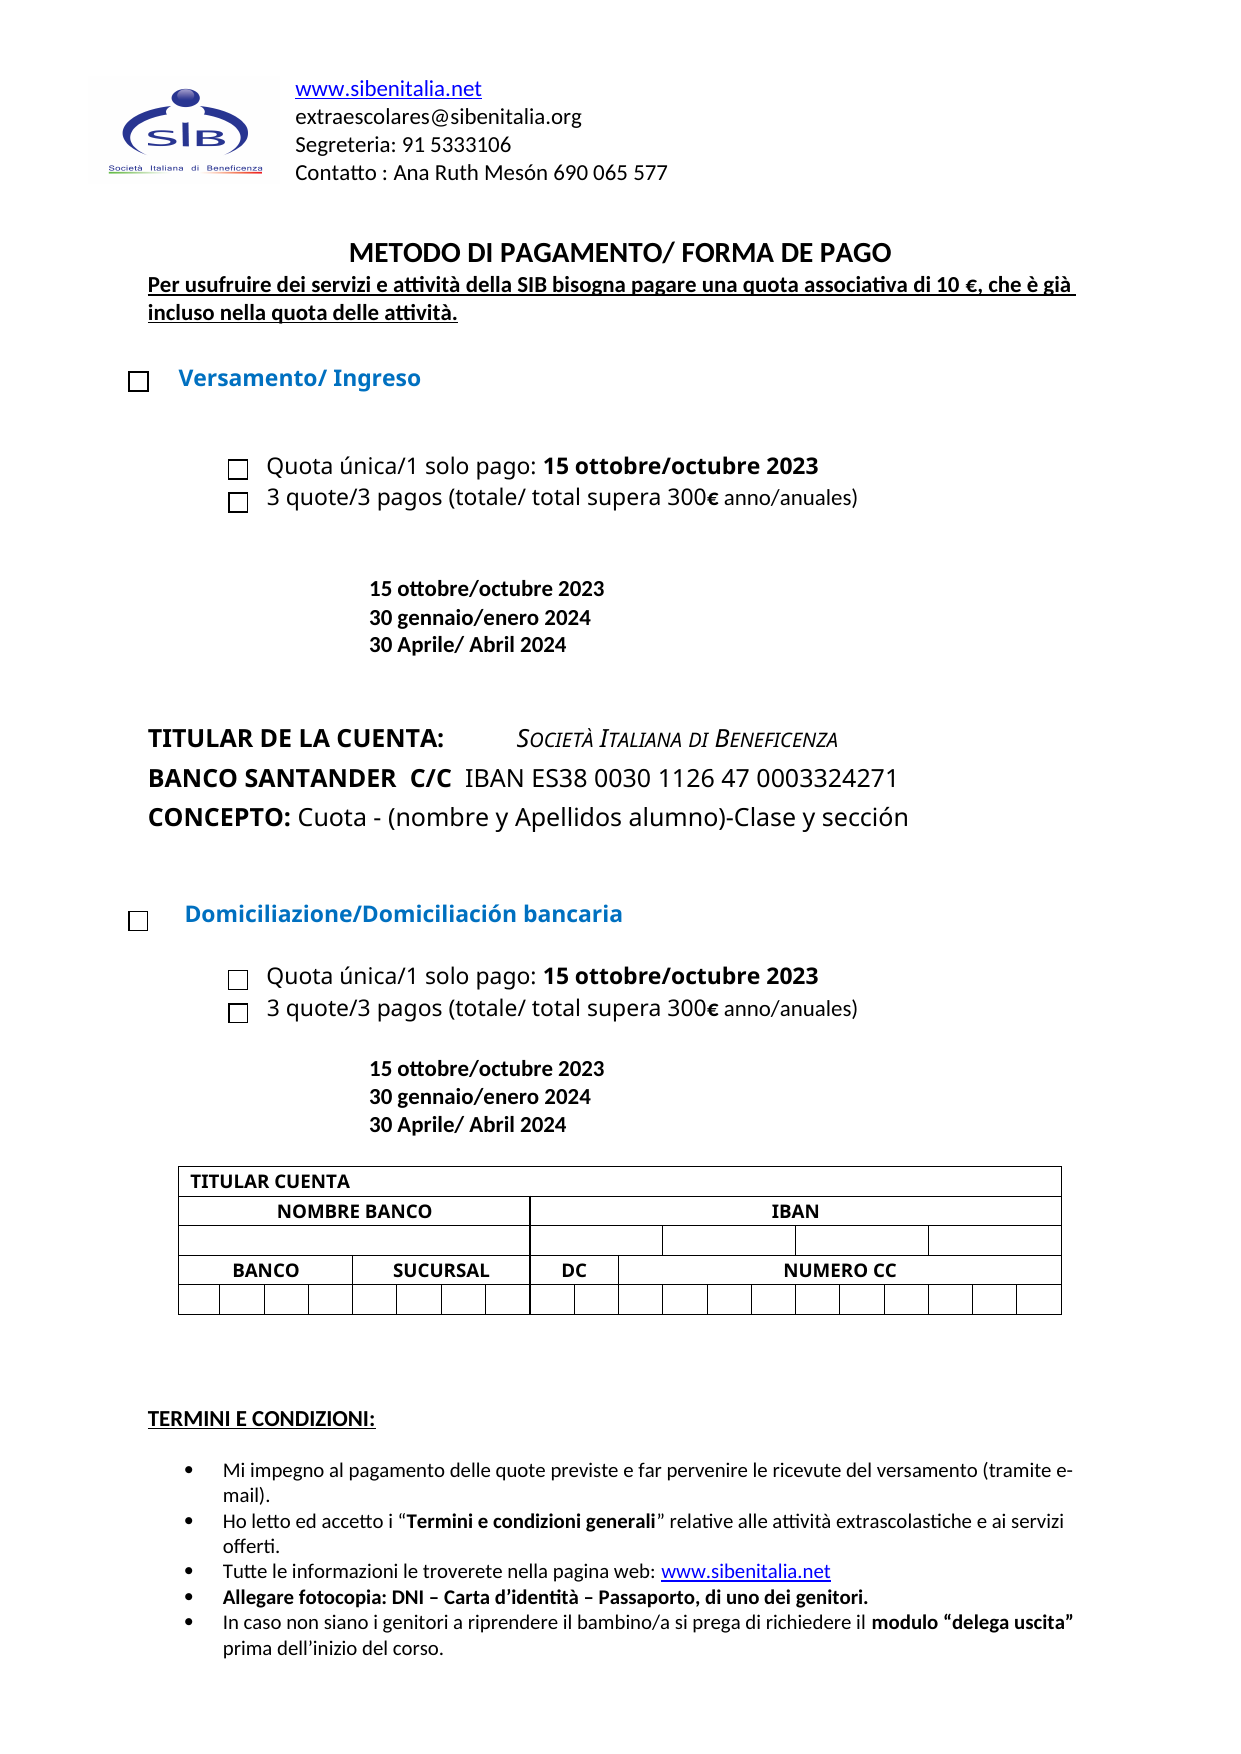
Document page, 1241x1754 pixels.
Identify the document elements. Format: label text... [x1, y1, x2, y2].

table_cell [929, 1285, 972, 1314]
text TERMINI E CONDIZIONI: [148, 1404, 1092, 1432]
table_cell [752, 1285, 795, 1314]
list Tutte le informazioni le troverete nella pagina web: www.sibenitalia.net [185, 1559, 1092, 1584]
table_cell [531, 1285, 574, 1314]
text TITULAR DE LA CUENTA: Società Italiana di Beneficenza [148, 721, 1092, 755]
text Per usufruire dei servizi e attività della SIB bisogna pagare una quota associativa di 10 €, che è già incluso nella quota delle attività. [148, 270, 1092, 326]
table_cell DC [531, 1256, 618, 1284]
list 15 ottobre/octubre 2023 [369, 1054, 1092, 1082]
text 3 quote/3 pagos (totale/ total supera 300€ anno/anuales) [148, 481, 1092, 512]
text CONCEPTO: Cuota - (nombre y Apellidos alumno)-Clase y sección [148, 799, 1092, 833]
table_cell [179, 1285, 219, 1314]
text Versamento/ Ingreso [148, 362, 1092, 393]
table_cell [309, 1285, 352, 1314]
table_cell [973, 1285, 1016, 1314]
table_cell [663, 1285, 707, 1314]
text BANCO SANTANDER C/C IBAN ES38 0030 1126 47 0003324271 [148, 760, 1092, 794]
table_cell [840, 1285, 884, 1314]
table_cell [619, 1285, 662, 1314]
list Mi impegno al pagamento delle quote previste e far pervenire le ricevute del versamento (tramite e-mail). [185, 1457, 1092, 1508]
table_cell [708, 1285, 751, 1314]
text Quota única/1 solo pago: 15 ottobre/octubre 2023 [148, 960, 1092, 991]
list 30 Aprile/ Abril 2024 [369, 631, 1092, 659]
table_cell BANCO [179, 1256, 352, 1284]
list Ho letto ed accetto i “Termini e condizioni generali” relative alle attività extrascolastiche e ai servizi offerti. [185, 1508, 1092, 1559]
table_cell [486, 1285, 529, 1314]
table_cell [796, 1226, 928, 1255]
table_cell [353, 1285, 396, 1314]
table_cell IBAN [531, 1197, 1061, 1225]
picture [88, 76, 281, 184]
list 30 Aprile/ Abril 2024 [369, 1110, 1092, 1138]
table_cell NUMERO CC [619, 1256, 1061, 1284]
list Allegare fotocopia: DNI – Carta d’identità – Passaporto, di uno dei genitori. [185, 1584, 1092, 1609]
table_cell NOMBRE BANCO [179, 1197, 529, 1225]
text Quota única/1 solo pago: 15 ottobre/octubre 2023 [148, 449, 1092, 481]
table_cell [885, 1285, 928, 1314]
table_header TITULAR CUENTA [179, 1167, 1061, 1196]
list 15 ottobre/octubre 2023 [369, 574, 1092, 603]
table_cell [796, 1285, 839, 1314]
table_cell [179, 1226, 529, 1255]
table_cell [442, 1285, 485, 1314]
table_cell [575, 1285, 618, 1314]
table_cell [929, 1226, 1061, 1255]
table_cell [397, 1285, 441, 1314]
text 3 quote/3 pagos (totale/ total supera 300€ anno/anuales) [148, 991, 1092, 1023]
list In caso non siano i genitori a riprendere il bambino/a si prega di richiedere il modulo “delega uscita” prima dell’inizio del corso. [185, 1609, 1092, 1660]
list 30 gennaio/enero 2024 [369, 1082, 1092, 1110]
table_cell [265, 1285, 308, 1314]
table_cell [1017, 1285, 1061, 1314]
table_cell [531, 1226, 662, 1255]
table_cell [220, 1285, 264, 1314]
list 30 gennaio/enero 2024 [369, 603, 1092, 631]
table_cell [663, 1226, 795, 1255]
text METODO DI PAGAMENTO/ FORMA DE PAGO [148, 234, 1092, 270]
text Domiciliazione/Domiciliación bancaria [148, 898, 1092, 929]
table_cell SUCURSAL [353, 1256, 529, 1284]
